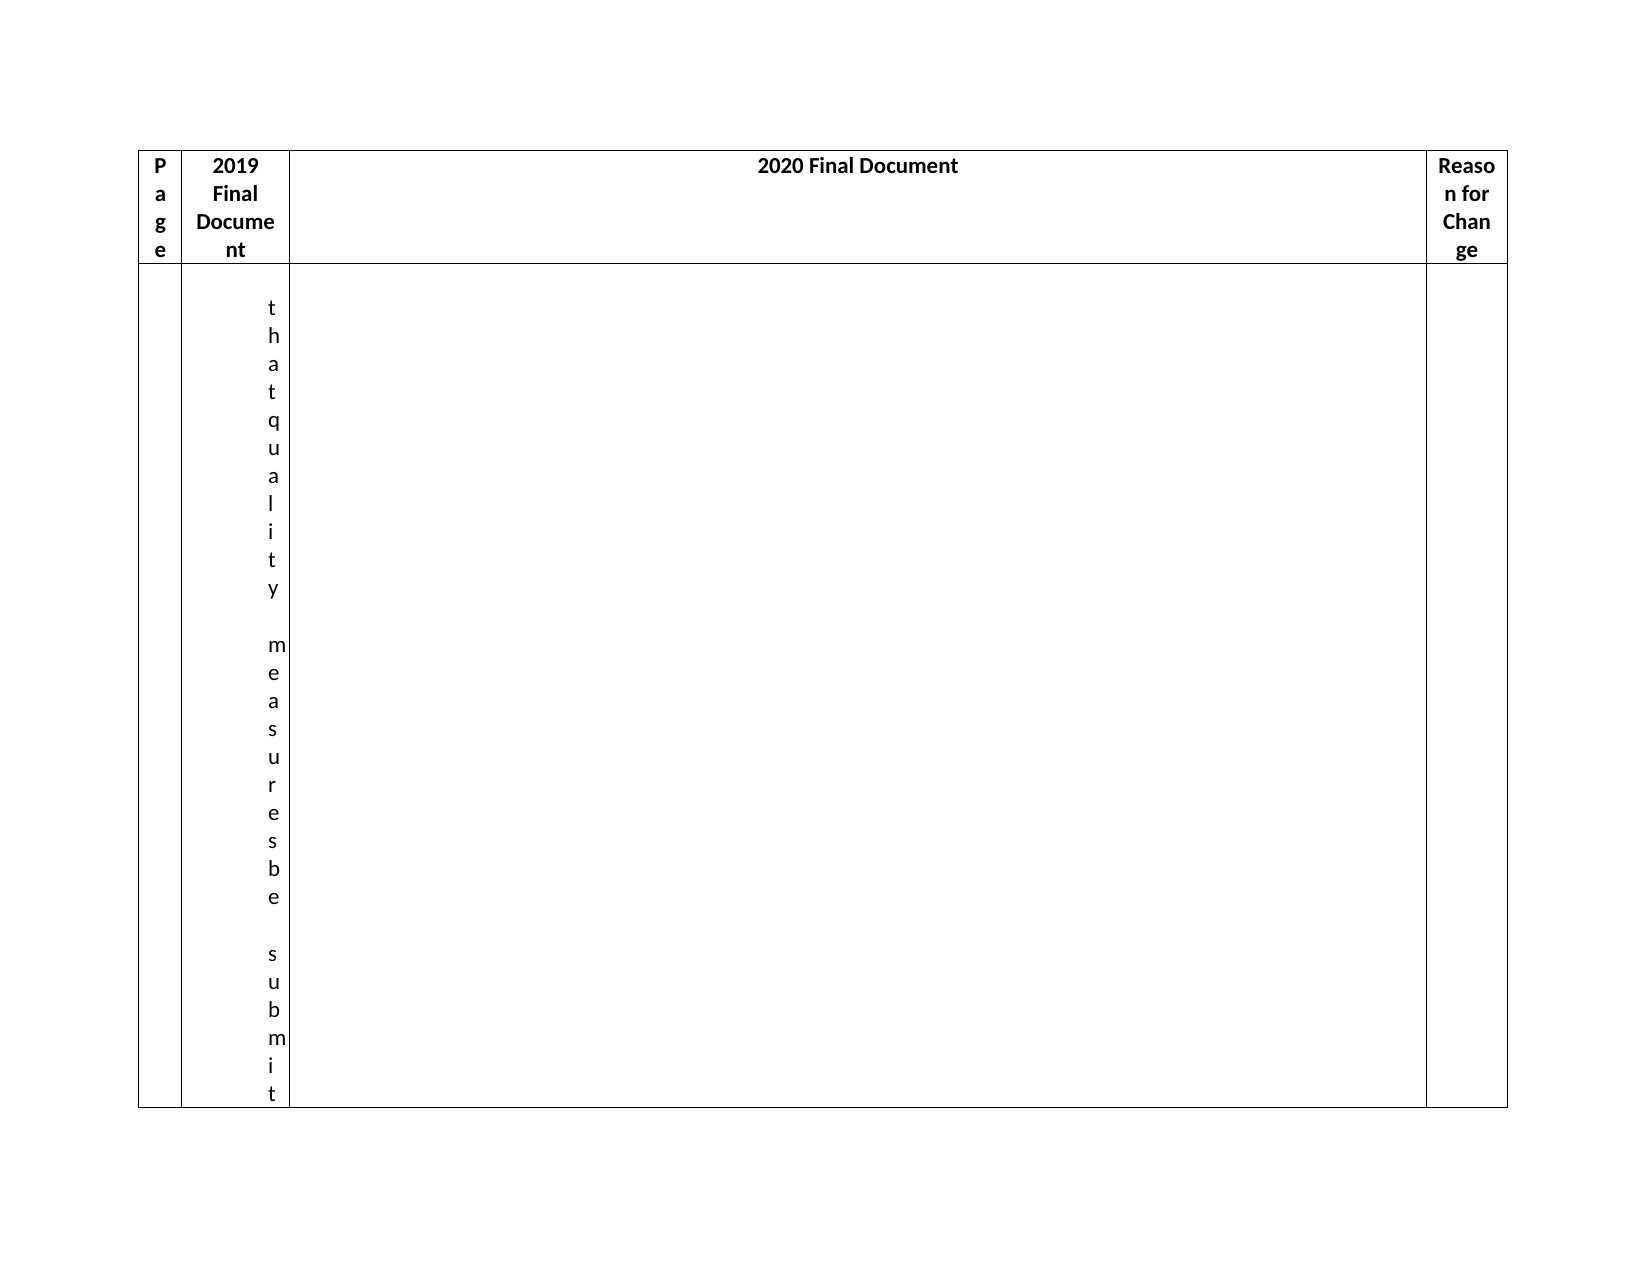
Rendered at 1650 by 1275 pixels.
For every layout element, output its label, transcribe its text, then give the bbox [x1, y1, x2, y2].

table_header Reason for Change [1427, 151, 1507, 263]
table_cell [290, 264, 1426, 1107]
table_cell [182, 264, 289, 1107]
table_header 2019 Final Document [182, 151, 289, 263]
table_header 2020 Final Document [290, 151, 1426, 263]
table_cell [1427, 264, 1507, 1107]
table_cell 5 [139, 264, 181, 1107]
table_header Page [139, 151, 181, 263]
